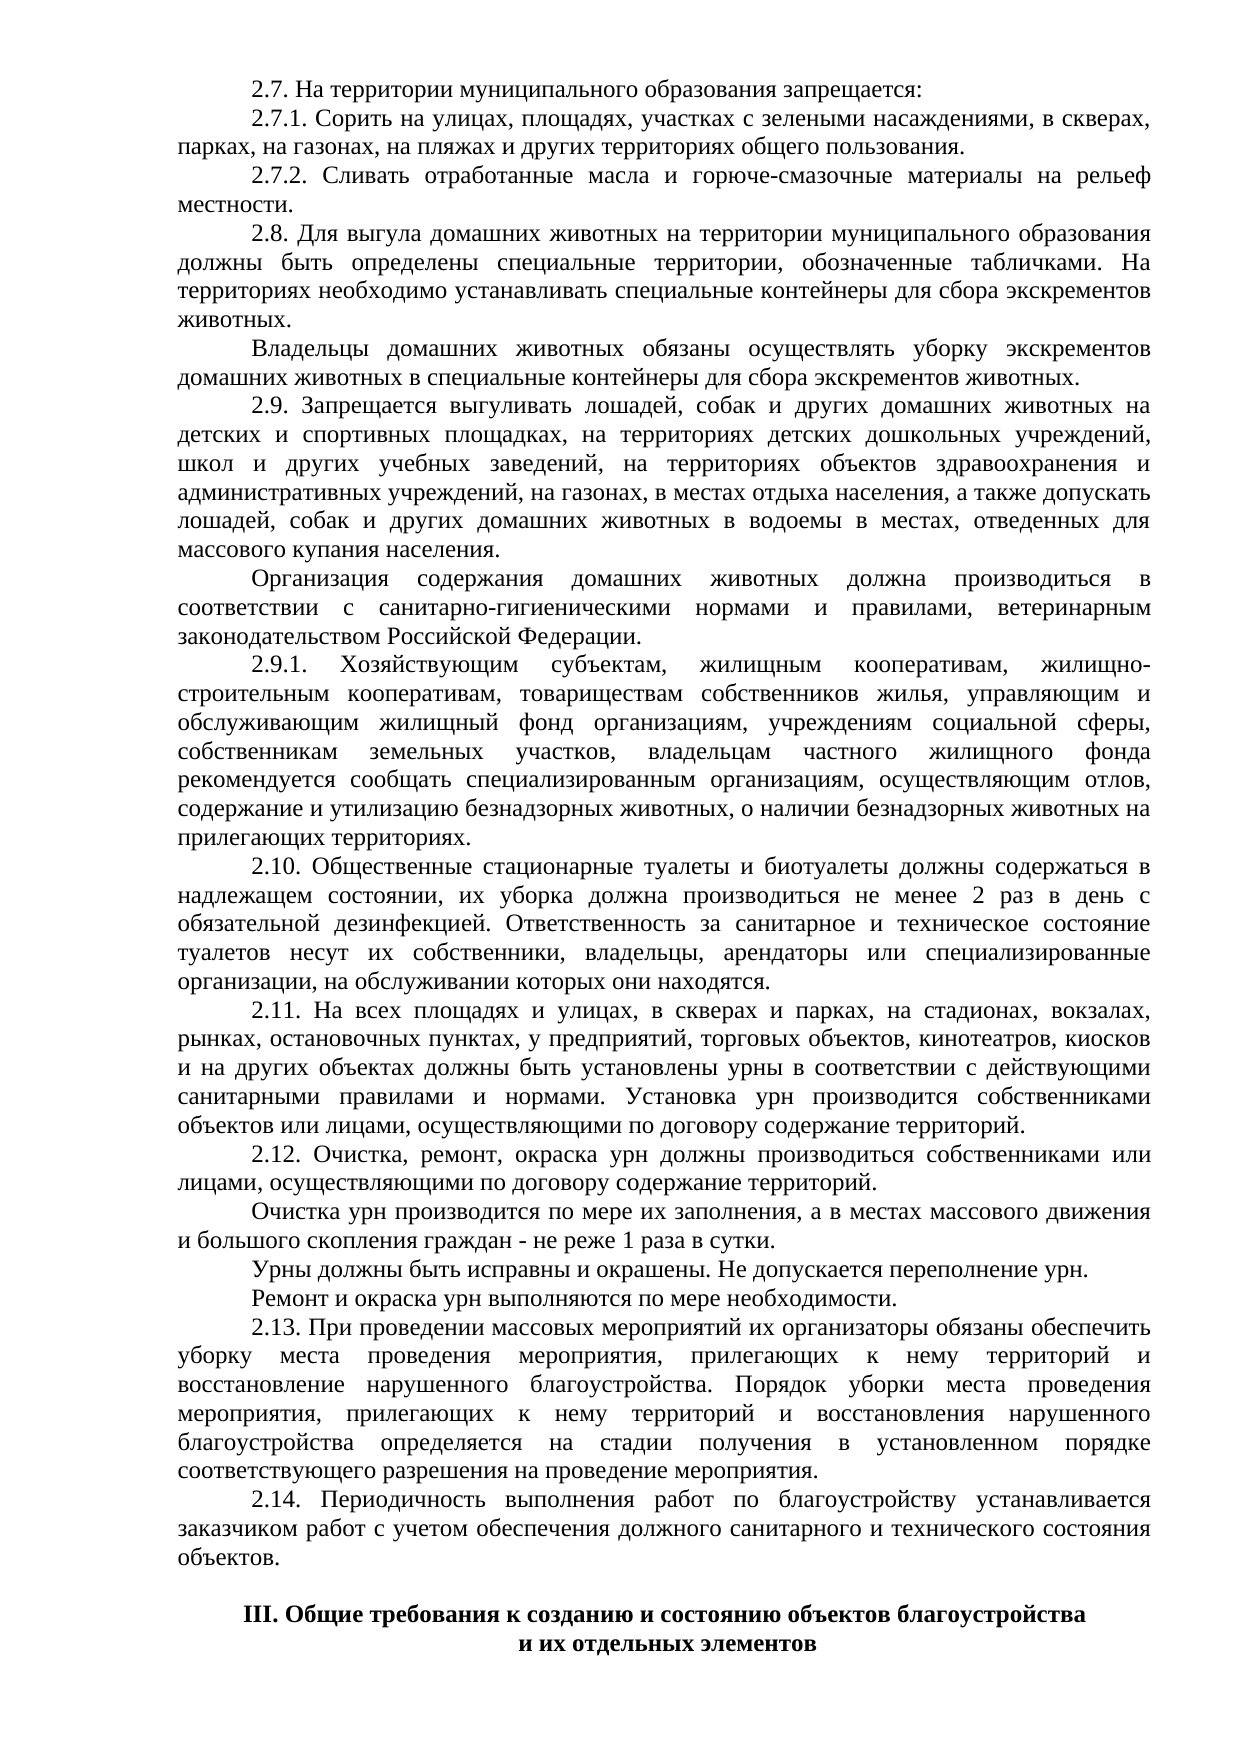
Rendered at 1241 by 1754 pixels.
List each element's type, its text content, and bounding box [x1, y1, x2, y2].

text 2.14. Периодичность выполнения работ по благоустройству устанавливается заказчиком работ с учетом обеспечения должного санитарного и технического состояния объектов. [177, 1484, 1152, 1570]
text Владельцы домашних животных обязаны осуществлять уборку экскрементов домашних животных в специальные контейнеры для сбора экскрементов животных. [177, 333, 1152, 391]
text Ремонт и окраска урн выполняются по мере необходимости. [177, 1283, 1152, 1311]
text 2.7. На территории муниципального образования запрещается: [177, 74, 1152, 103]
text 2.13. При проведении массовых мероприятий их организаторы обязаны обеспечить уборку места проведения мероприятия, прилегающих к нему территорий и восстановление нарушенного благоустройства. Порядок уборки места проведения мероприятия, прилегающих к нему территорий и восстановления нарушенного благоустройства определяется на стадии получения в установленном порядке соответствующего разрешения на проведение мероприятия. [177, 1312, 1152, 1484]
text Организация содержания домашних животных должна производиться в соответствии с санитарно-гигиеническими нормами и правилами, ветеринарным законодательством Российской Федерации. [177, 563, 1152, 649]
text 2.11. На всех площадях и улицах, в скверах и парках, на стадионах, вокзалах, рынках, остановочных пунктах, у предприятий, торговых объектов, кинотеатров, киосков и на других объектах должны быть установлены урны в соответствии с действующими санитарными правилами и нормами. Установка урн производится собственниками объектов или лицами, осуществляющими по договору содержание территорий. [177, 995, 1152, 1138]
text 2.12. Очистка, ремонт, окраска урн должны производиться собственниками или лицами, осуществляющими по договору содержание территорий. [177, 1139, 1152, 1196]
text III. Общие требования к созданию и состоянию объектов благоустройства [177, 1599, 1152, 1628]
text Урны должны быть исправны и окрашены. Не допускается переполнение урн. [177, 1254, 1152, 1283]
text 2.9.1. Хозяйствующим субъектам, жилищным кооперативам, жилищно-строительным кооперативам, товариществам собственников жилья, управляющим и обслуживающим жилищный фонд организациям, учреждениям социальной сферы, собственникам земельных участков, владельцам частного жилищного фонда рекомендуется сообщать специализированным организациям, осуществляющим отлов, содержание и утилизацию безнадзорных животных, о наличии безнадзорных животных на прилегающих территориях. [177, 649, 1152, 851]
text 2.9. Запрещается выгуливать лошадей, собак и других домашних животных на детских и спортивных площадках, на территориях детских дошкольных учреждений, школ и других учебных заведений, на территориях объектов здравоохранения и административных учреждений, на газонах, в местах отдыха населения, а также допускать лошадей, собак и других домашних животных в водоемы в местах, отведенных для массового купания населения. [177, 391, 1152, 563]
text 2.7.2. Сливать отработанные масла и горюче-смазочные материалы на рельеф местности. [177, 160, 1152, 218]
text и их отдельных элементов [177, 1628, 1152, 1657]
text 2.8. Для выгула домашних животных на территории муниципального образования должны быть определены специальные территории, обозначенные табличками. На территориях необходимо устанавливать специальные контейнеры для сбора экскрементов животных. [177, 218, 1152, 333]
text 2.10. Общественные стационарные туалеты и биотуалеты должны содержаться в надлежащем состоянии, их уборка должна производиться не менее 2 раз в день с обязательной дезинфекцией. Ответственность за санитарное и техническое состояние туалетов несут их собственники, владельцы, арендаторы или специализированные организации, на обслуживании которых они находятся. [177, 851, 1152, 995]
text Очистка урн производится по мере их заполнения, а в местах массового движения и большого скопления граждан - не реже 1 раза в сутки. [177, 1196, 1152, 1254]
text 2.7.1. Сорить на улицах, площадях, участках с зелеными насаждениями, в скверах, парках, на газонах, на пляжах и других территориях общего пользования. [177, 103, 1152, 160]
